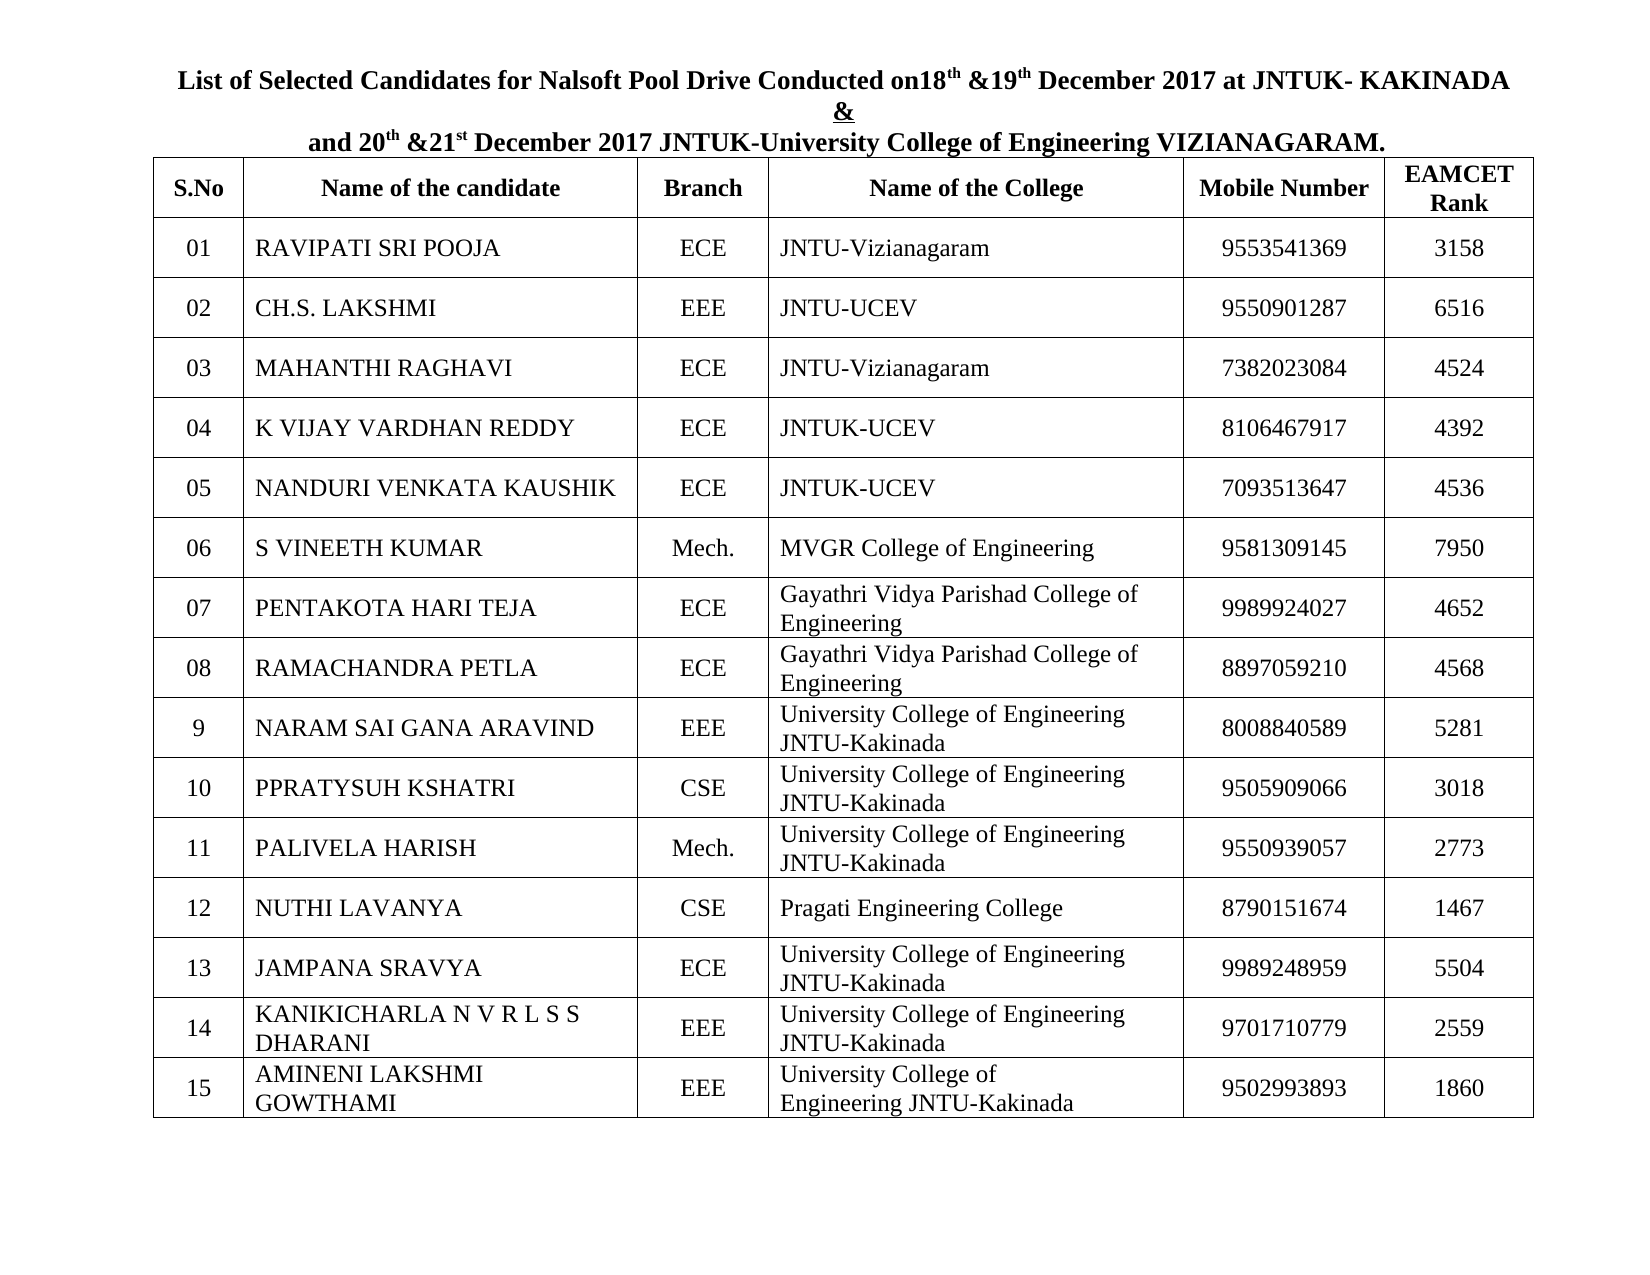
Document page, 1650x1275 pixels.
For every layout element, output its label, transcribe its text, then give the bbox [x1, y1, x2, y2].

table_cell 9553541369 [1184, 218, 1384, 277]
table_cell 8897059210 [1184, 638, 1384, 697]
table_cell 8008840589 [1184, 698, 1384, 757]
table_cell 9550901287 [1184, 278, 1384, 337]
table_cell JNTUK-UCEV [769, 458, 1183, 517]
table_cell 2559 [1385, 998, 1533, 1057]
table_cell ECE [638, 458, 768, 517]
table_cell AMINENI LAKSHMI GOWTHAMI [244, 1058, 637, 1117]
table_cell 02 [154, 278, 243, 337]
table_cell 3018 [1385, 758, 1533, 817]
table_cell KANIKICHARLA N V R L S S DHARANI [244, 998, 637, 1057]
table_cell 06 [154, 518, 243, 577]
table_cell 9989248959 [1184, 938, 1384, 997]
text and 20th &21st December 2017 JNTUK-University College of Engineering VIZIANAGARAM. [103, 126, 1584, 157]
table_header Name of the candidate [244, 158, 637, 217]
table_cell University College of Engineering JNTU-Kakinada [769, 1058, 1183, 1117]
table_cell University College of Engineering JNTU-Kakinada [769, 758, 1183, 817]
table_cell CH.S. LAKSHMI [244, 278, 637, 337]
table_cell 9550939057 [1184, 818, 1384, 877]
table_cell 15 [154, 1058, 243, 1117]
table_cell 3158 [1385, 218, 1533, 277]
table_header Branch [638, 158, 768, 217]
table_cell PALIVELA HARISH [244, 818, 637, 877]
table_cell ECE [638, 938, 768, 997]
table_cell 04 [154, 398, 243, 457]
table_cell JNTU-Vizianagaram [769, 338, 1183, 397]
table_cell 5281 [1385, 698, 1533, 757]
table_cell 11 [154, 818, 243, 877]
table_cell JNTUK-UCEV [769, 398, 1183, 457]
table_cell 7950 [1385, 518, 1533, 577]
table_cell 07 [154, 578, 243, 637]
table_cell Gayathri Vidya Parishad College of Engineering [769, 638, 1183, 697]
table_header S.No [154, 158, 243, 217]
text & [66, 95, 1584, 126]
table_cell 14 [154, 998, 243, 1057]
table_cell ECE [638, 578, 768, 637]
table_cell University College of Engineering JNTU-Kakinada [769, 818, 1183, 877]
table_cell PENTAKOTA HARI TEJA [244, 578, 637, 637]
table_cell JAMPANA SRAVYA [244, 938, 637, 997]
table_header EAMCET Rank [1385, 158, 1533, 217]
table_cell 13 [154, 938, 243, 997]
table_cell CSE [638, 758, 768, 817]
text List of Selected Candidates for Nalsoft Pool Drive Conducted on18th &19th December 2017 at JNTUK- KAKINADA [66, 64, 1584, 95]
table_cell Pragati Engineering College [769, 878, 1183, 937]
table_cell 05 [154, 458, 243, 517]
table_cell 8790151674 [1184, 878, 1384, 937]
table_header Name of the College [769, 158, 1183, 217]
table_cell EEE [638, 1058, 768, 1117]
table_cell 9989924027 [1184, 578, 1384, 637]
table_header Mobile Number [1184, 158, 1384, 217]
table_cell 7093513647 [1184, 458, 1384, 517]
table_cell 10 [154, 758, 243, 817]
table_cell 9 [154, 698, 243, 757]
table_cell 7382023084 [1184, 338, 1384, 397]
table_cell 9505909066 [1184, 758, 1384, 817]
table_cell JNTU-Vizianagaram [769, 218, 1183, 277]
table_cell 9502993893 [1184, 1058, 1384, 1117]
table_cell Mech. [638, 518, 768, 577]
table_cell 4536 [1385, 458, 1533, 517]
table_cell NARAM SAI GANA ARAVIND [244, 698, 637, 757]
table_cell 1467 [1385, 878, 1533, 937]
table_cell Gayathri Vidya Parishad College of Engineering [769, 578, 1183, 637]
table_cell NUTHI LAVANYA [244, 878, 637, 937]
table_cell EEE [638, 998, 768, 1057]
table_cell RAVIPATI SRI POOJA [244, 218, 637, 277]
table_cell EEE [638, 278, 768, 337]
table_cell 4524 [1385, 338, 1533, 397]
table_cell PPRATYSUH KSHATRI [244, 758, 637, 817]
table_cell Mech. [638, 818, 768, 877]
table_cell RAMACHANDRA PETLA [244, 638, 637, 697]
table_cell ECE [638, 638, 768, 697]
table_cell 1860 [1385, 1058, 1533, 1117]
table_cell S VINEETH KUMAR [244, 518, 637, 577]
table_cell 5504 [1385, 938, 1533, 997]
table_cell EEE [638, 698, 768, 757]
table_cell 4652 [1385, 578, 1533, 637]
table_cell 8106467917 [1184, 398, 1384, 457]
table_cell University College of Engineering JNTU-Kakinada [769, 998, 1183, 1057]
table_cell University College of Engineering JNTU-Kakinada [769, 938, 1183, 997]
table_cell CSE [638, 878, 768, 937]
table_cell ECE [638, 218, 768, 277]
table_cell MVGR College of Engineering [769, 518, 1183, 577]
table_cell ECE [638, 338, 768, 397]
table_cell 03 [154, 338, 243, 397]
table_cell 4568 [1385, 638, 1533, 697]
table_cell 9701710779 [1184, 998, 1384, 1057]
table_cell 12 [154, 878, 243, 937]
table_cell ECE [638, 398, 768, 457]
table_cell 01 [154, 218, 243, 277]
table_cell K VIJAY VARDHAN REDDY [244, 398, 637, 457]
table_cell 4392 [1385, 398, 1533, 457]
table_cell NANDURI VENKATA KAUSHIK [244, 458, 637, 517]
table_cell University College of Engineering JNTU-Kakinada [769, 698, 1183, 757]
table_cell 2773 [1385, 818, 1533, 877]
table_cell JNTU-UCEV [769, 278, 1183, 337]
table_cell MAHANTHI RAGHAVI [244, 338, 637, 397]
table_cell 9581309145 [1184, 518, 1384, 577]
table_cell 6516 [1385, 278, 1533, 337]
table_cell 08 [154, 638, 243, 697]
